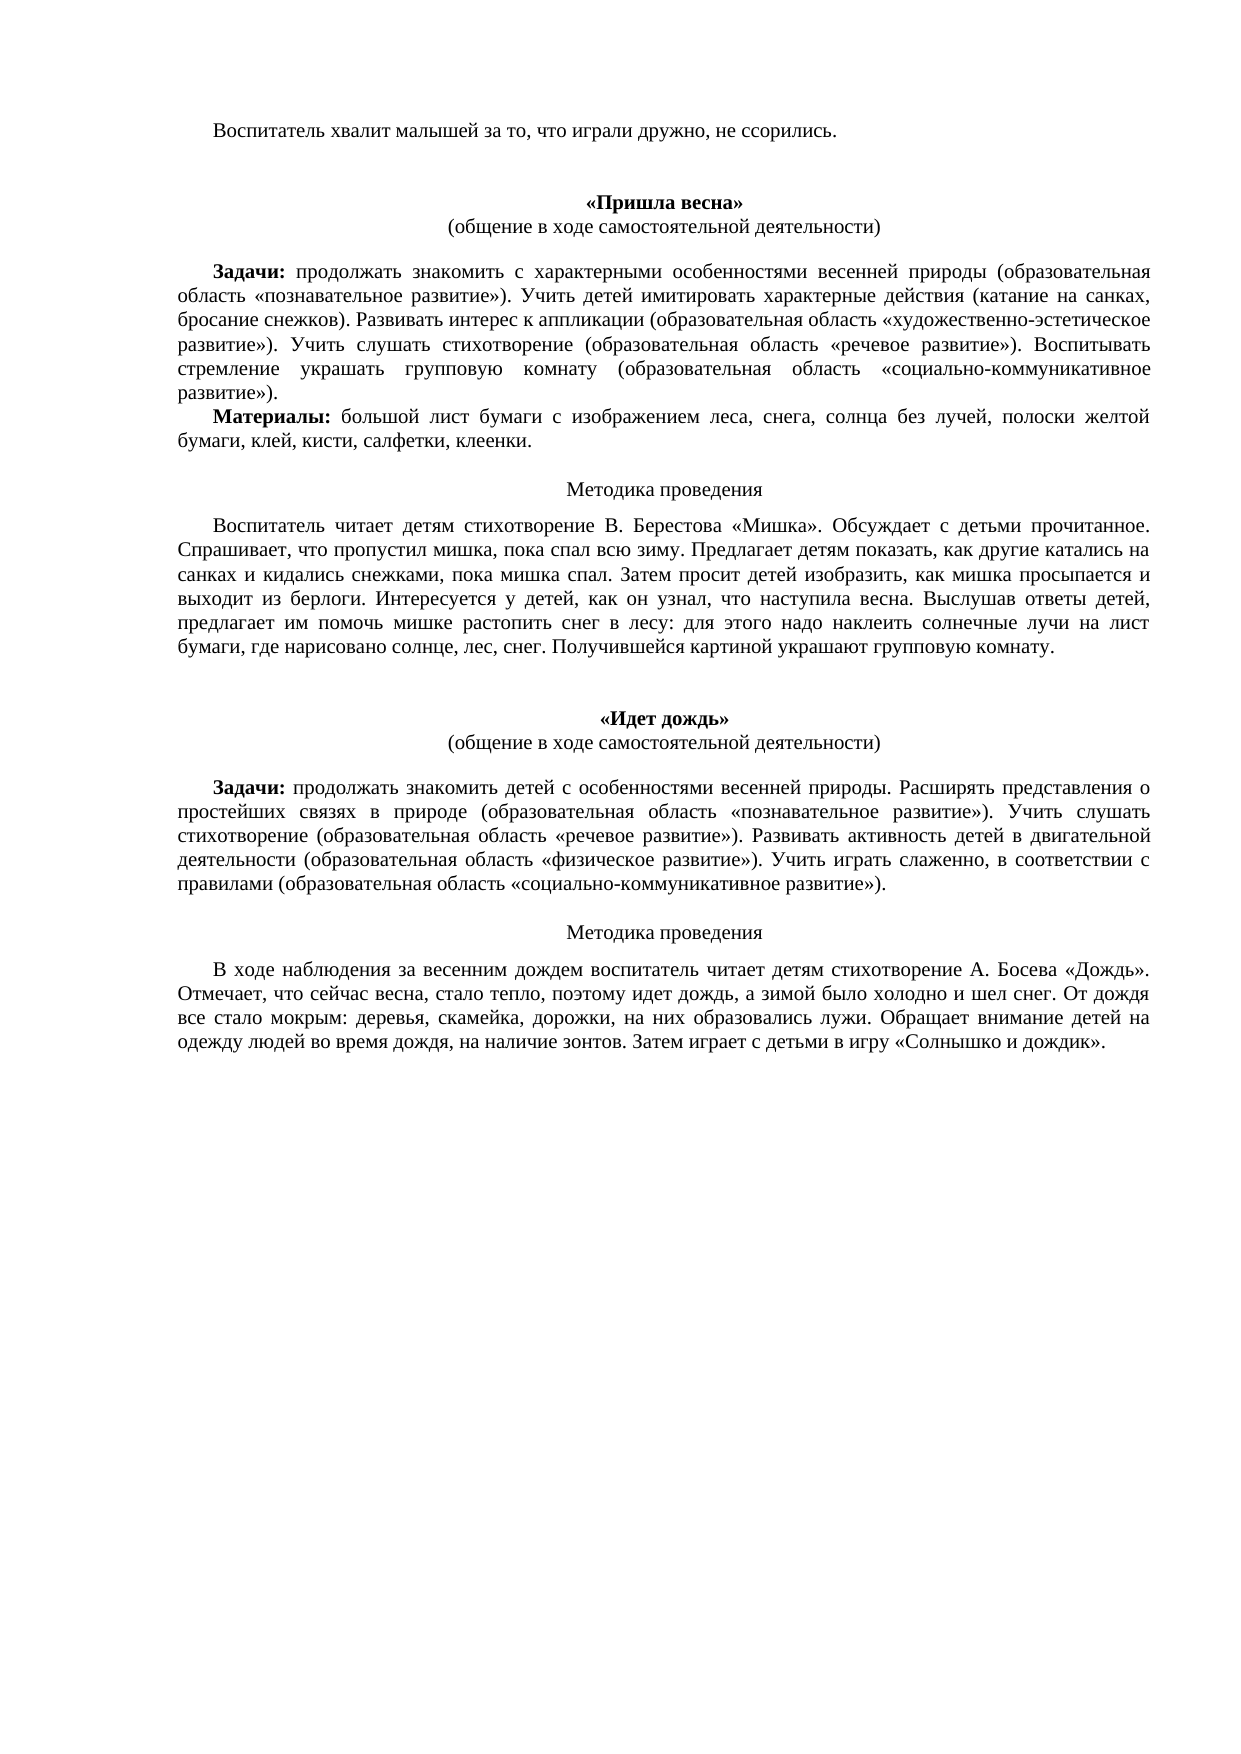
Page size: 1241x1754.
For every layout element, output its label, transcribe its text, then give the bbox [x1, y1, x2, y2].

text Материалы: большой лист бумаги с изображением леса, снега, солнца без лучей, полоски желтой бумаги, клей, кисти, салфетки, клеенки. [177, 404, 1152, 452]
text «Идет дождь» (общение в ходе самостоятельной деятельности) [177, 706, 1152, 754]
text Воспитатель хвалит малышей за то, что играли дружно, не ссорились. [177, 118, 1152, 142]
text В ходе наблюдения за весенним дождем воспитатель читает детям стихотворение А. Босева «Дождь». Отмечает, что сейчас весна, стало тепло, поэтому идет дождь, а зимой было холодно и шел снег. От дождя все стало мокрым: деревья, скамейка, дорожки, на них образовались лужи. Обращает внимание детей на одежду людей во время дождя, на наличие зонтов. Затем играет с детьми в игру «Солнышко и дождик». [177, 957, 1152, 1053]
text Методика проведения [177, 477, 1152, 501]
text «Пришла весна» (общение в ходе самостоятельной деятельности) [177, 190, 1152, 238]
text Воспитатель читает детям стихотворение В. Берестова «Мишка». Обсуждает с детьми прочитанное. Спрашивает, что пропустил мишка, пока спал всю зиму. Предлагает детям показать, как другие катались на санках и кидались снежками, пока мишка спал. Затем просит детей изобразить, как мишка просыпается и выходит из берлоги. Интересуется у детей, как он узнал, что наступила весна. Выслушав ответы детей, предлагает им помочь мишке растопить снег в лесу: для этого надо наклеить солнечные лучи на лист бумаги, где нарисовано солнце, лес, снег. Получившейся картиной украшают групповую комнату. [177, 513, 1152, 658]
text Методика проведения [177, 920, 1152, 944]
text Задачи: продолжать знакомить детей с особенностями весенней природы. Расширять представления о простейших связях в природе (образовательная область «познавательное развитие»). Учить слушать стихотворение (образовательная область «речевое развитие»). Развивать активность детей в двигательной деятельности (образовательная область «физическое развитие»). Учить играть слаженно, в соответствии с правилами (образовательная область «социально-коммуникативное развитие»). [177, 775, 1152, 895]
text Задачи: продолжать знакомить с характерными особенностями весенней природы (образовательная область «познавательное развитие»). Учить детей имитировать характерные действия (катание на санках, бросание снежков). Развивать интерес к аппликации (образовательная область «художественно-эстетическое развитие»). Учить слушать стихотворение (образовательная область «речевое развитие»). Воспитывать стремление украшать групповую комнату (образовательная область «социально-коммуникативное развитие»). [177, 259, 1152, 404]
